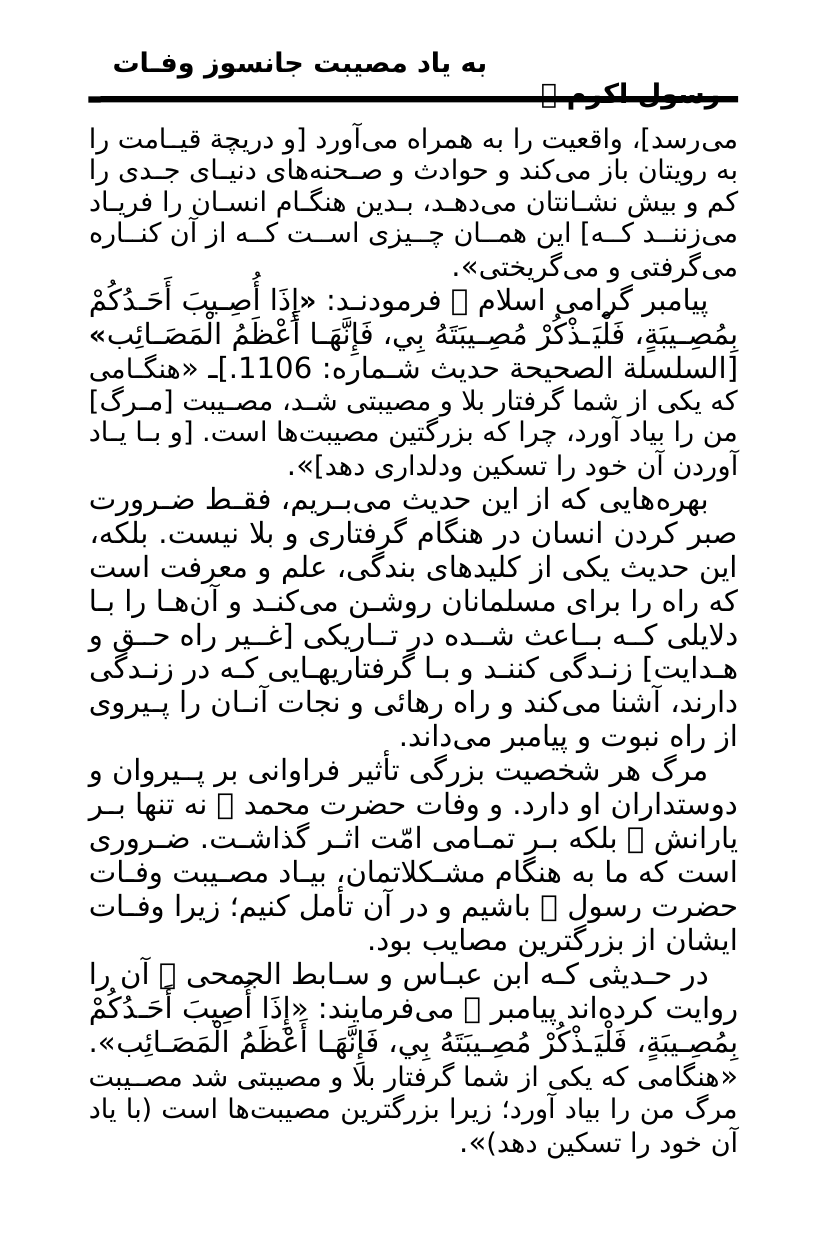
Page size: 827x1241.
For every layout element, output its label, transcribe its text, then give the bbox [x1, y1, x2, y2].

text مرگ هر شخصیت بزرگی تأثیر فراوانی بر پیروان و دوستداران او دارد. و وفات حضرت محمد نه تنها بر یارانش بلکه بر تمامی امّت اثر گذاشت. ضروری است که ما به هنگام مشکلاتمان، بیاد مصیبت وفات حضرت رسول باشیم و در آن تأمل کنیم؛ زیرا وفات ایشان از بزرگترین مصایب بود. [89, 754, 738, 957]
text در حدیثی که ابن عباس و سابط الجمحی آن را روایت کرده‌اند پیامبر می‌فرمایند: «إِذَا أُصِيبَ أَحَدُكُمْ بِمُصِيبَةٍ، فَلْيَذْكُرْ مُصِيبَتَهُ بِي، فَإِنَّهَا أَعْظَمُ الْمَصَائِب». «هنگامی که یکی از شما گرفتار بلا و مصیبتی شد مصیبت مرگ من را بیاد آورد؛ زیرا بزرگترین مصیبت‌ها است (با یاد آن خود را تسکین دهد)». [89, 957, 738, 1159]
text بهره‌هایی که از این حدیث می‌بریم، فقط ضرورت صبر کردن انسان در هنگام گرفتاری و بلا نیست. بلکه، این حدیث یکی از کلیدهای بندگی، علم و معرفت است که راه را برای مسلمانان روشن می‌کند و آن‌ها را با دلایلی که باعث شده در تاریکی [غیر راه حق و هدایت] زندگی کنند و با گرفتاریهایی که در زندگی دارند، آشنا می‌کند و راه رهائی و نجات آنان را پیروی از راه نبوت و پیامبر می‌داند. [89, 482, 738, 754]
text پیامبر گرامی اسلام فرمودند: «إِذَا أُصِيبَ أَحَدُكُمْ بِمُصِيبَةٍ، فَلْيَذْكُرْ مُصِيبَتَهُ بِي، فَإِنَّهَا أَعْظَمُ الْمَصَائِب» [السلسلة الصحیحة حدیث شماره: 1106.] «هنگامی که یکی از شما گرفتار بلا و مصیبتی شد، مصیبت [مرگ] من را بیاد آورد، چرا که بزرگتین مصیبت‌ها است. [و با یاد آوردن آن خود را تسکین ودلداری دهد]». [89, 283, 738, 482]
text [89, 123, 738, 283]
